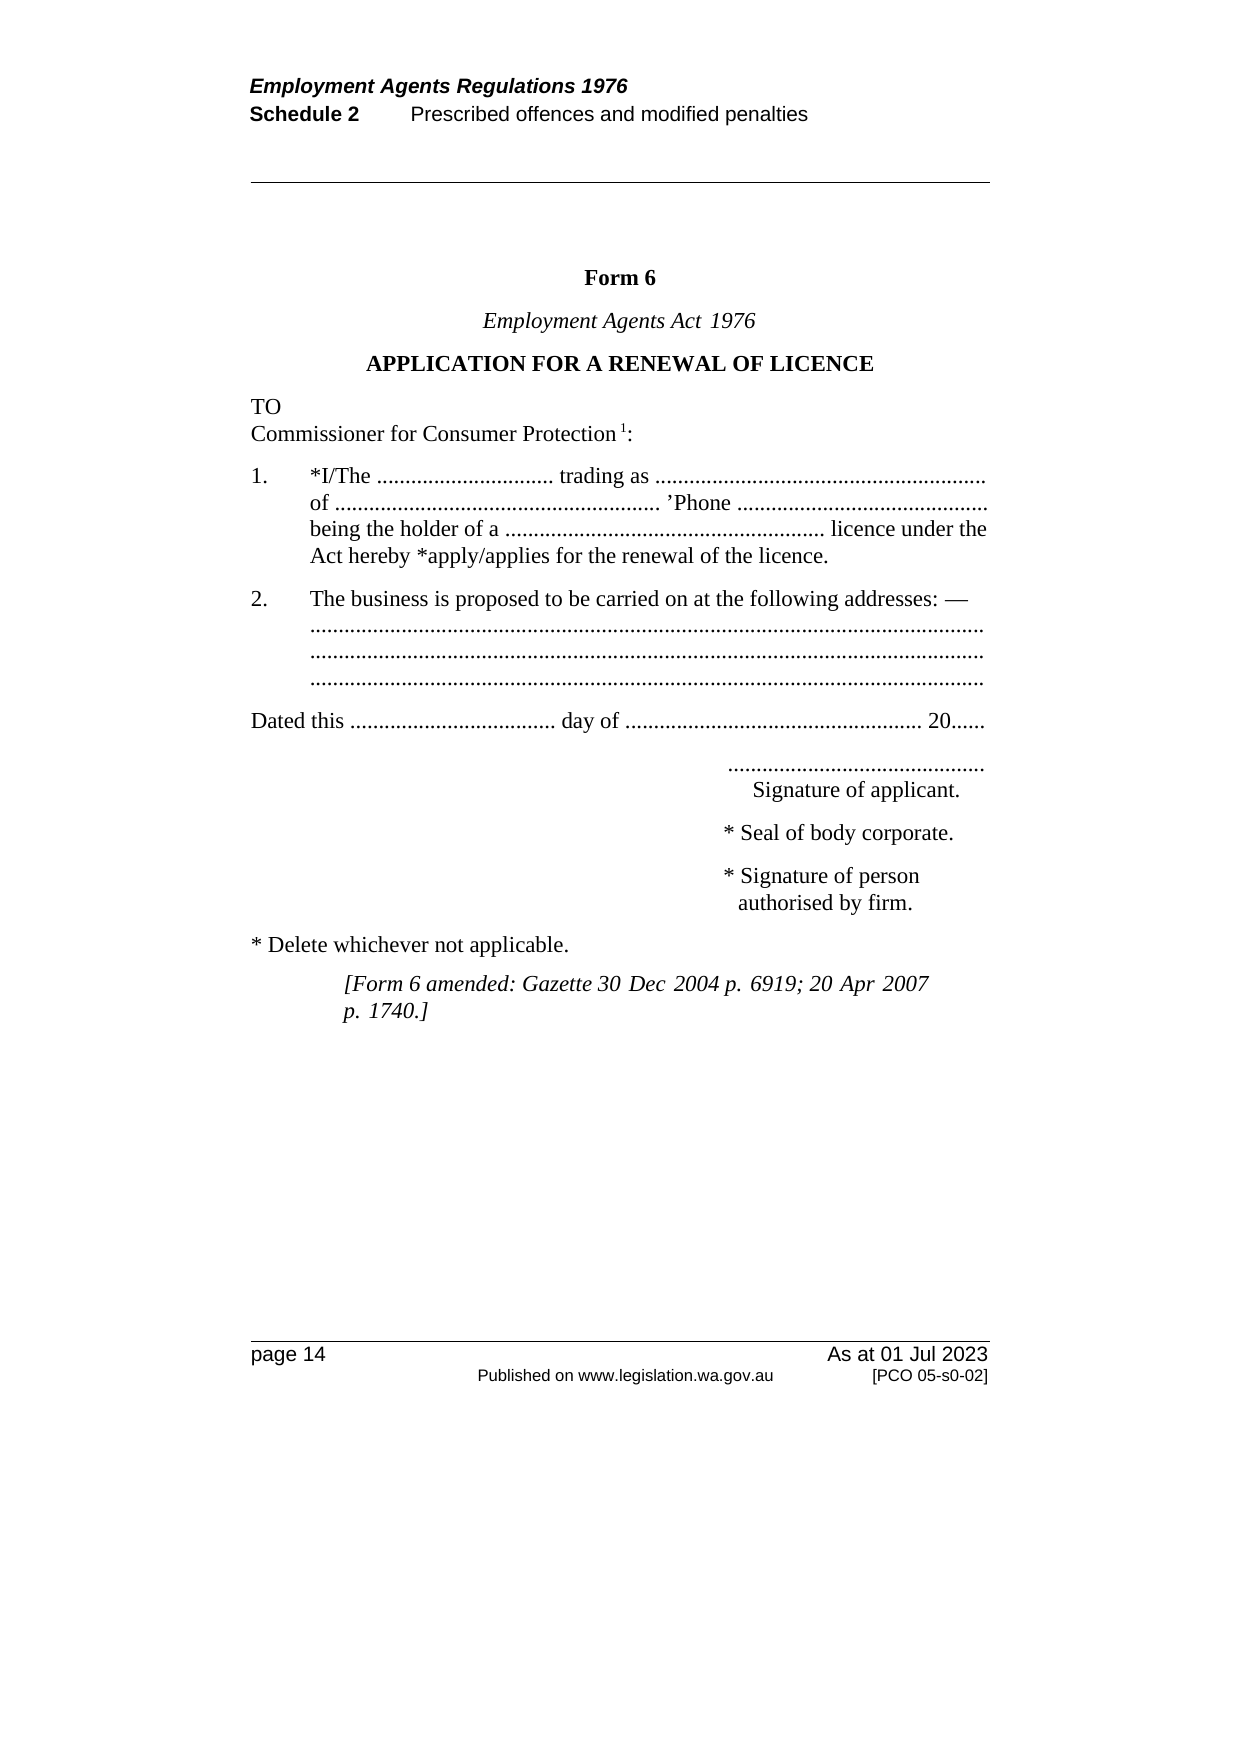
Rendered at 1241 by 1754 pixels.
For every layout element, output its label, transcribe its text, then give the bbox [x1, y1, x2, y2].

text * Seal of body corporate. [723, 819, 990, 846]
text Dated this .................................... day of .................................................... 20...... [251, 707, 990, 733]
text TO Commissioner for Consumer Protection 1: [251, 393, 990, 446]
text [Form 6 amended: Gazette 30 Dec 2004 p. 6919; 20 Apr 2007 p. 1740.] [251, 970, 990, 1023]
subtitle Form 6 [251, 264, 990, 291]
subtitle APPLICATION FOR A RENEWAL OF LICENCE [251, 350, 990, 377]
subtitle Employment Agents Act 1976 [251, 307, 990, 333]
text ............................................. Signature of applicant. [723, 750, 990, 802]
text 1. *I/The ............................... trading as .......................................................... of ......................................................... ’Phone ............................................ being the holder of a ........................................................ licence under the Act hereby *apply/applies for the renewal of the licence. [251, 463, 990, 568]
text * Signature of person authorised by firm. [723, 862, 990, 915]
text * Delete whichever not applicable. [251, 932, 990, 958]
text 2. The business is proposed to be carried on at the following addresses: — ...................................................................................................................... ...................................................................................................................... ...................................................................................................................... [251, 585, 990, 690]
